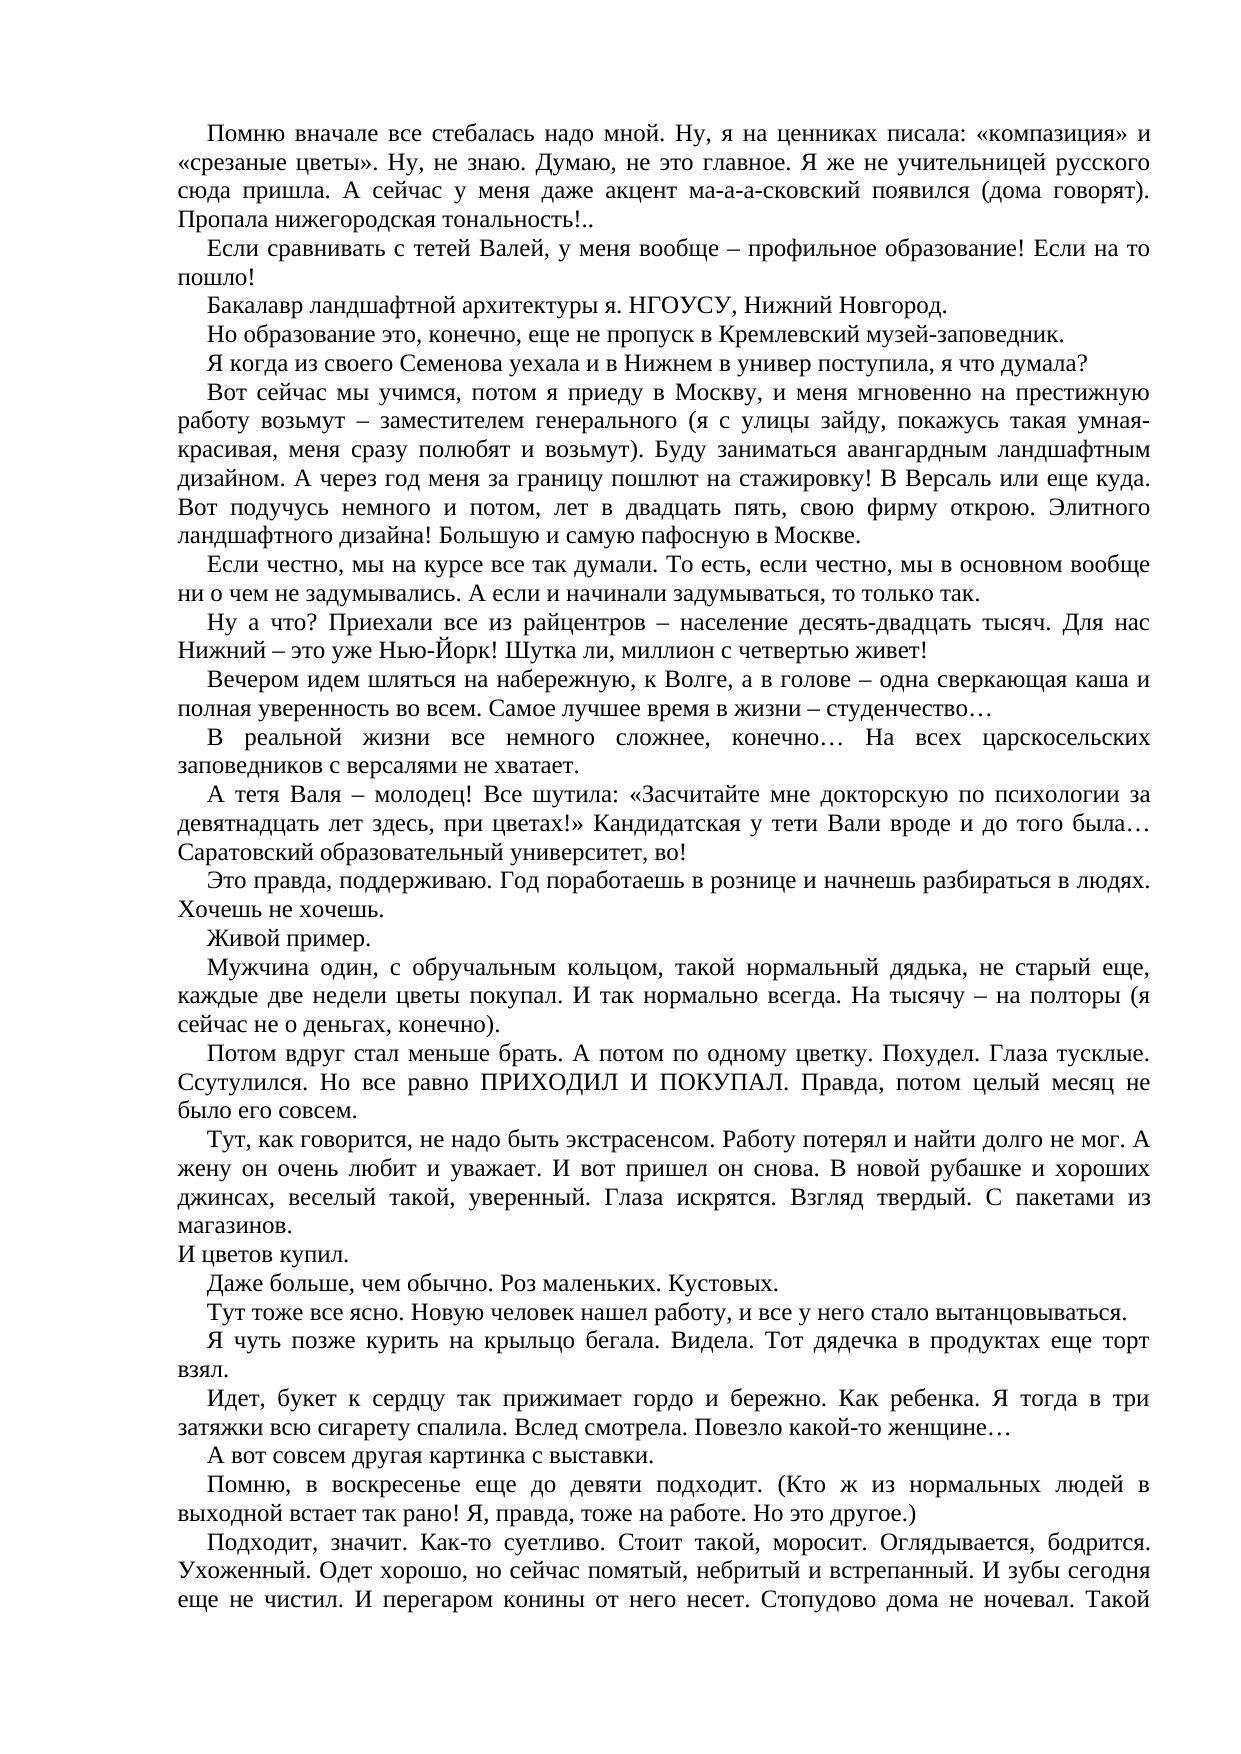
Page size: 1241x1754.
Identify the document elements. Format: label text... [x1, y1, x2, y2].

text Помню вначале все стебалась надо мной. Ну, я на ценниках писала: «компазиция» и «срезаные цветы». Ну, не знаю. Думаю, не это главное. Я же не учительницей русского сюда пришла. А сейчас у меня даже акцент ма-а-а-сковский появился (дома говорят). Пропала нижегородская тональность!.. [177, 118, 1152, 233]
text Бакалавр ландшафтной архитектуры я. НГОУСУ, Нижний Новгород. [177, 291, 1152, 319]
text В реальной жизни все немного сложнее, конечно… На всех царскосельских заповедников с версалями не хватает. [177, 722, 1152, 779]
text Вечером идем шляться на набережную, к Волге, а в голове – одна сверкающая каша и полная уверенность во всем. Самое лучшее время в жизни – студенчество… [177, 664, 1152, 722]
text Если сравнивать с тетей Валей, у меня вообще – профильное образование! Если на то пошло! [177, 233, 1152, 291]
text Тут, как говорится, не надо быть экстрасенсом. Работу потерял и найти долго не мог. А жену он очень любит и уважает. И вот пришел он снова. В новой рубашке и хороших джинсах, веселый такой, уверенный. Глаза искрятся. Взгляд твердый. С пакетами из магазинов. И цветов купил. [177, 1124, 1152, 1268]
text Вот сейчас мы учимся, потом я приеду в Москву, и меня мгновенно на престижную работу возьмут – заместителем генерального (я с улицы зайду, покажусь такая умная-красивая, меня сразу полюбят и возьмут). Буду заниматься авангардным ландшафтным дизайном. А через год меня за границу пошлют на стажировку! В Версаль или еще куда. Вот подучусь немного и потом, лет в двадцать пять, свою фирму открою. Элитного ландшафтного дизайна! Большую и самую пафосную в Москве. [177, 377, 1152, 549]
text Я когда из своего Семенова уехала и в Нижнем в универ поступила, я что думала? [177, 348, 1152, 377]
text А вот совсем другая картинка с выставки. [177, 1441, 1152, 1469]
text Я чуть позже курить на крыльцо бегала. Видела. Тот дядечка в продуктах еще торт взял. [177, 1326, 1152, 1383]
text Но образование это, конечно, еще не пропуск в Кремлевский музей-заповедник. [177, 319, 1152, 348]
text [177, 1527, 1152, 1613]
text Ну а что? Приехали все из райцентров – население десять-двадцать тысяч. Для нас Нижний – это уже Нью-Йорк! Шутка ли, миллион с четвертью живет! [177, 607, 1152, 664]
text Это правда, поддерживаю. Год поработаешь в рознице и начнешь разбираться в людях. Хочешь не хочешь. [177, 866, 1152, 923]
text Тут тоже все ясно. Новую человек нашел работу, и все у него стало вытанцовываться. [177, 1297, 1152, 1326]
text А тетя Валя – молодец! Все шутила: «Засчитайте мне докторскую по психологии за девятнадцать лет здесь, при цветах!» Кандидатская у тети Вали вроде и до того была… Саратовский образовательный университет, во! [177, 779, 1152, 866]
text Если честно, мы на курсе все так думали. То есть, если честно, мы в основном вообще ни о чем не задумывались. А если и начинали задумываться, то только так. [177, 549, 1152, 607]
text Живой пример. [177, 923, 1152, 952]
text Мужчина один, с обручальным кольцом, такой нормальный дядька, не старый еще, каждые две недели цветы покупал. И так нормально всегда. На тысячу – на полторы (я сейчас не о деньгах, конечно). [177, 952, 1152, 1038]
text Потом вдруг стал меньше брать. А потом по одному цветку. Похудел. Глаза тусклые. Ссутулился. Но все равно ПРИХОДИЛ И ПОКУПАЛ. Правда, потом целый месяц не было его совсем. [177, 1038, 1152, 1124]
text Помню, в воскресенье еще до девяти подходит. (Кто ж из нормальных людей в выходной встает так рано! Я, правда, тоже на работе. Но это другое.) [177, 1469, 1152, 1527]
text Даже больше, чем обычно. Роз маленьких. Кустовых. [177, 1268, 1152, 1297]
text Идет, букет к сердцу так прижимает гордо и бережно. Как ребенка. Я тогда в три затяжки всю сигарету спалила. Вслед смотрела. Повезло какой-то женщине… [177, 1383, 1152, 1441]
